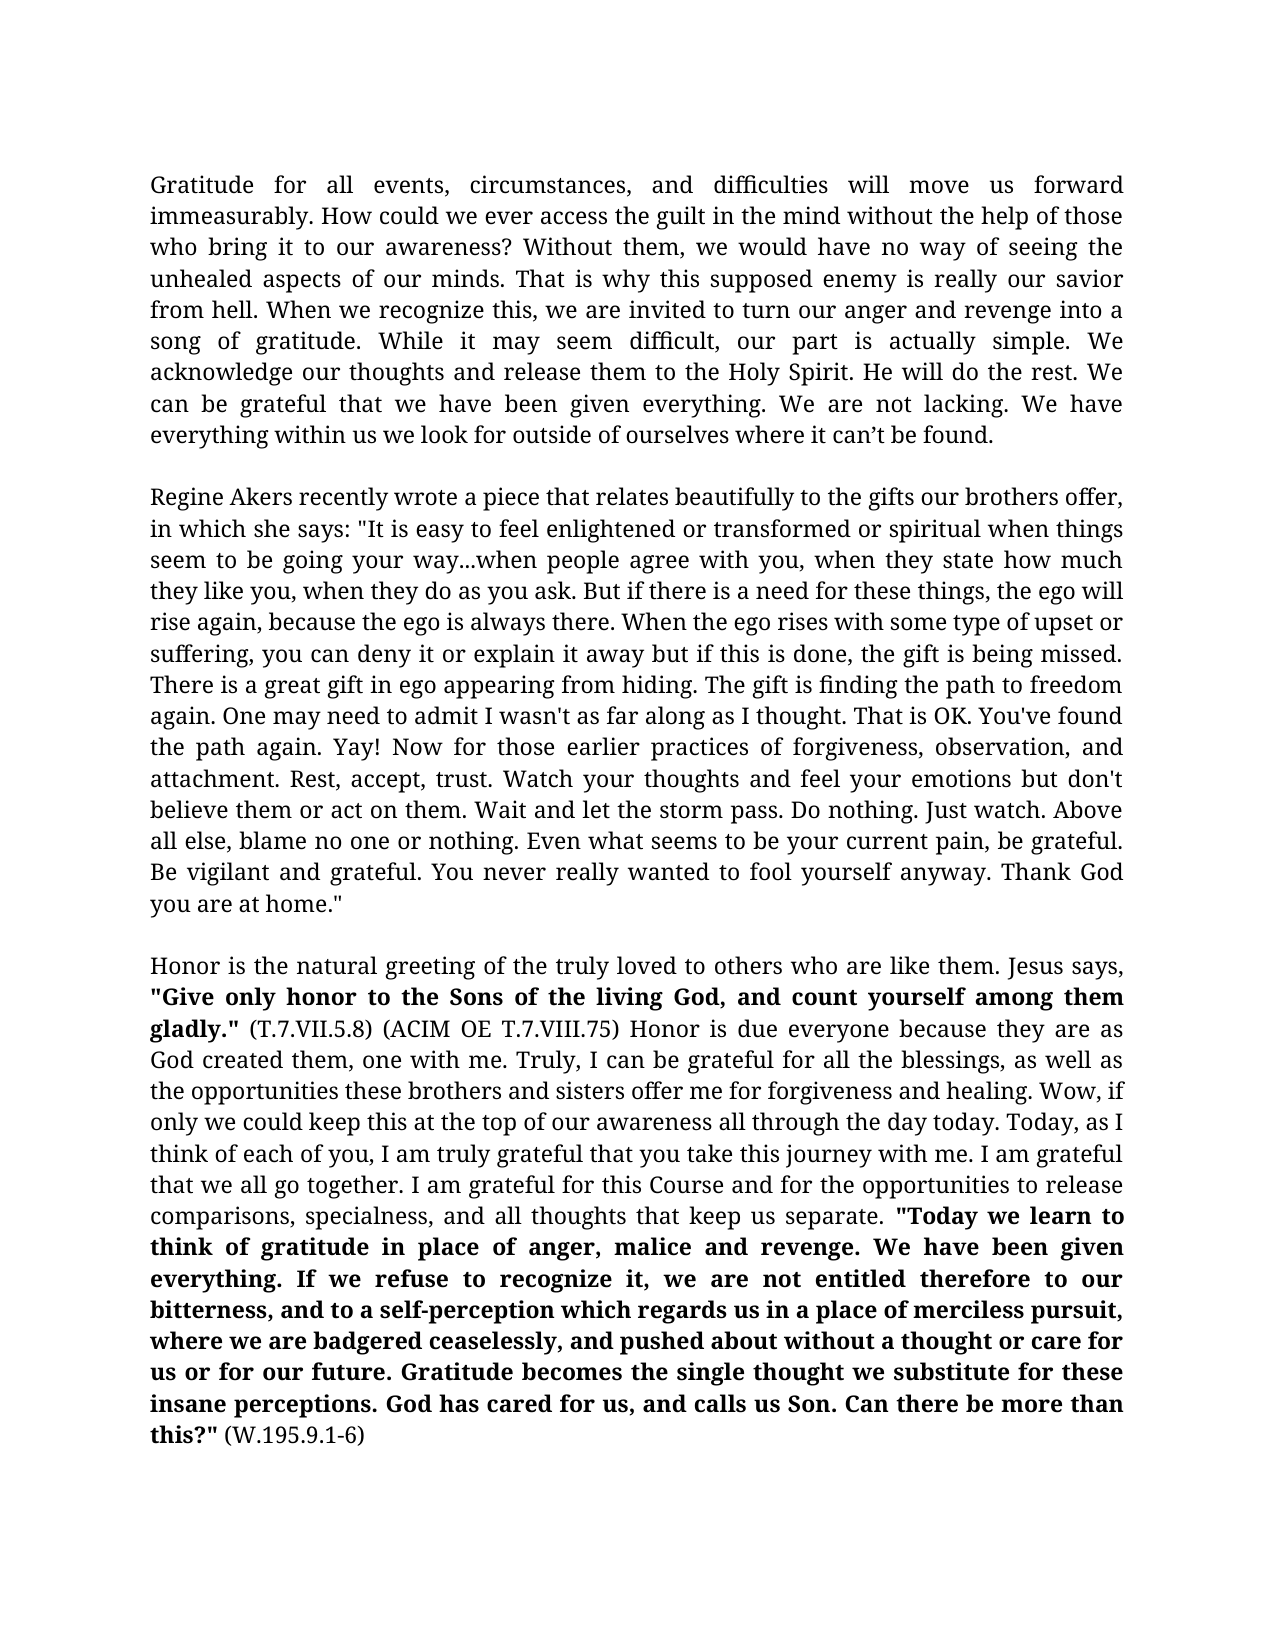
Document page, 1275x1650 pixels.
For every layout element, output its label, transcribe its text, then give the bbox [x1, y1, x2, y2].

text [150, 169, 1125, 450]
text Honor is the natural greeting of the truly loved to others who are like them. Jesus says, "Give only honor to the Sons of the living God, and count yourself among them gladly." (T.7.VII.5.8) (ACIM OE T.7.VIII.75) Honor is due everyone because they are as God created them, one with me. Truly, I can be grateful for all the blessings, as well as the opportunities these brothers and sisters offer me for forgiveness and healing. Wow, if only we could keep this at the top of our awareness all through the day today. Today, as I think of each of you, I am truly grateful that you take this journey with me. I am grateful that we all go together. I am grateful for this Course and for the opportunities to release comparisons, specialness, and all thoughts that keep us separate. "Today we learn to think of gratitude in place of anger, malice and revenge. We have been given everything. If we refuse to recognize it, we are not entitled therefore to our bitterness, and to a self-perception which regards us in a place of merciless pursuit, where we are badgered ceaselessly, and pushed about without a thought or care for us or for our future. Gratitude becomes the single thought we substitute for these insane perceptions. God has cared for us, and calls us Son. Can there be more than this?" (W.195.9.1-6) [150, 950, 1125, 1450]
text Regine Akers recently wrote a piece that relates beautifully to the gifts our brothers offer, in which she says: "It is easy to feel enlightened or transformed or spiritual when things seem to be going your way...when people agree with you, when they state how much they like you, when they do as you ask. But if there is a need for these things, the ego will rise again, because the ego is always there. When the ego rises with some type of upset or suffering, you can deny it or explain it away but if this is done, the gift is being missed. There is a great gift in ego appearing from hiding. The gift is finding the path to freedom again. One may need to admit I wasn't as far along as I thought. That is OK. You've found the path again. Yay! Now for those earlier practices of forgiveness, observation, and attachment. Rest, accept, trust. Watch your thoughts and feel your emotions but don't believe them or act on them. Wait and let the storm pass. Do nothing. Just watch. Above all else, blame no one or nothing. Even what seems to be your current pain, be grateful. Be vigilant and grateful. You never really wanted to fool yourself anyway. Thank God you are at home." [150, 481, 1125, 919]
